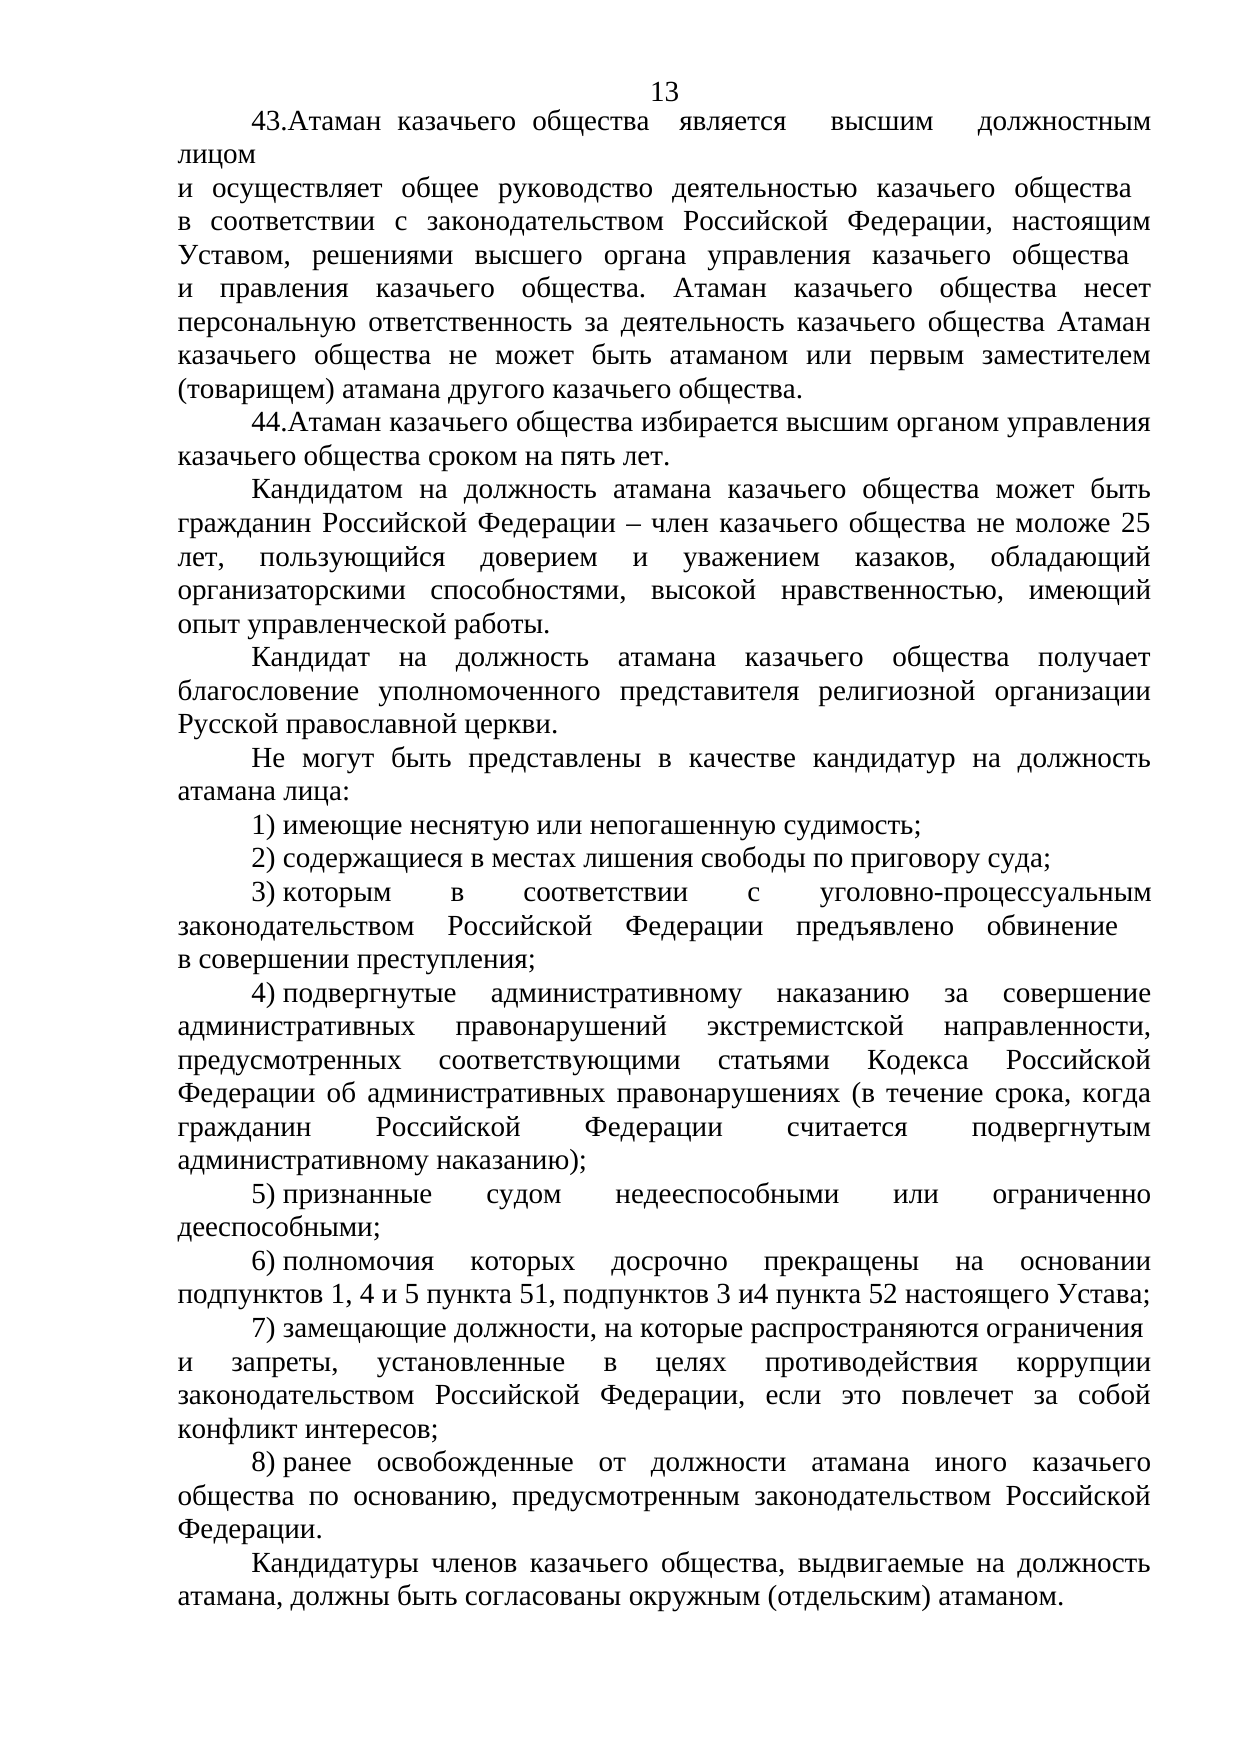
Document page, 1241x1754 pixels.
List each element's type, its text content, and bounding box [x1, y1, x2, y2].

text 5) признанные судом недееспособными или ограниченно дееспособными; [177, 1176, 1152, 1243]
text 6) полномочия которых досрочно прекращены на основании подпунктов 1, 4 и 5 пункта 51, подпунктов 3 и4 пункта 52 настоящего Устава; [177, 1243, 1152, 1310]
text Кандидатуры членов казачьего общества, выдвигаемые на должность атамана, должны быть согласованы окружным (отдельским) атаманом. [177, 1545, 1152, 1612]
text 3) которым в соответствии с уголовно-процессуальным законодательством Российской Федерации предъявлено обвинение в совершении преступления; [177, 874, 1152, 975]
text Не могут быть представлены в качестве кандидатур на должность атамана лица: [177, 740, 1152, 807]
text Кандидатом на должность атамана казачьего общества может быть гражданин Российской Федерации – член казачьего общества не моложе 25 лет, пользующийся доверием и уважением казаков, обладающий организаторскими способностями, высокой нравственностью, имеющий опыт управленческой работы. [177, 472, 1152, 639]
text 8) ранее освобожденные от должности атамана иного казачьего общества по основанию, предусмотренным законодательством Российской Федерации. [177, 1444, 1152, 1545]
text 7) замещающие должности, на которые распространяются ограничения и запреты, установленные в целях противодействия коррупции законодательством Российской Федерации, если это повлечет за собой конфликт интересов; [177, 1310, 1152, 1444]
text 2) содержащиеся в местах лишения свободы по приговору суда; [177, 841, 1152, 874]
text Кандидат на должность атамана казачьего общества получает благословение уполномоченного представителя религиозной организации Русской православной церкви. [177, 639, 1152, 740]
text 44.Атаман казачьего общества избирается высшим органом управления казачьего общества сроком на пять лет. [177, 404, 1152, 472]
text 43.Атаман казачьего общества является высшим должностным лицом и осуществляет общее руководство деятельностью казачьего общества в соответствии с законодательством Российской Федерации, настоящим Уставом, решениями высшего органа управления казачьего общества и правления казачьего общества. Атаман казачьего общества несет персональную ответственность за деятельность казачьего общества Атаман казачьего общества не может быть атаманом или первым заместителем (товарищем) атамана другого казачьего общества. [177, 103, 1152, 404]
text 4) подвергнутые административному наказанию за совершение административных правонарушений экстремистской направленности, предусмотренных соответствующими статьями Кодекса Российской Федерации об административных правонарушениях (в течение срока, когда гражданин Российской Федерации считается подвергнутым административному наказанию); [177, 975, 1152, 1176]
text 1) имеющие неснятую или непогашенную судимость; [177, 807, 1152, 841]
